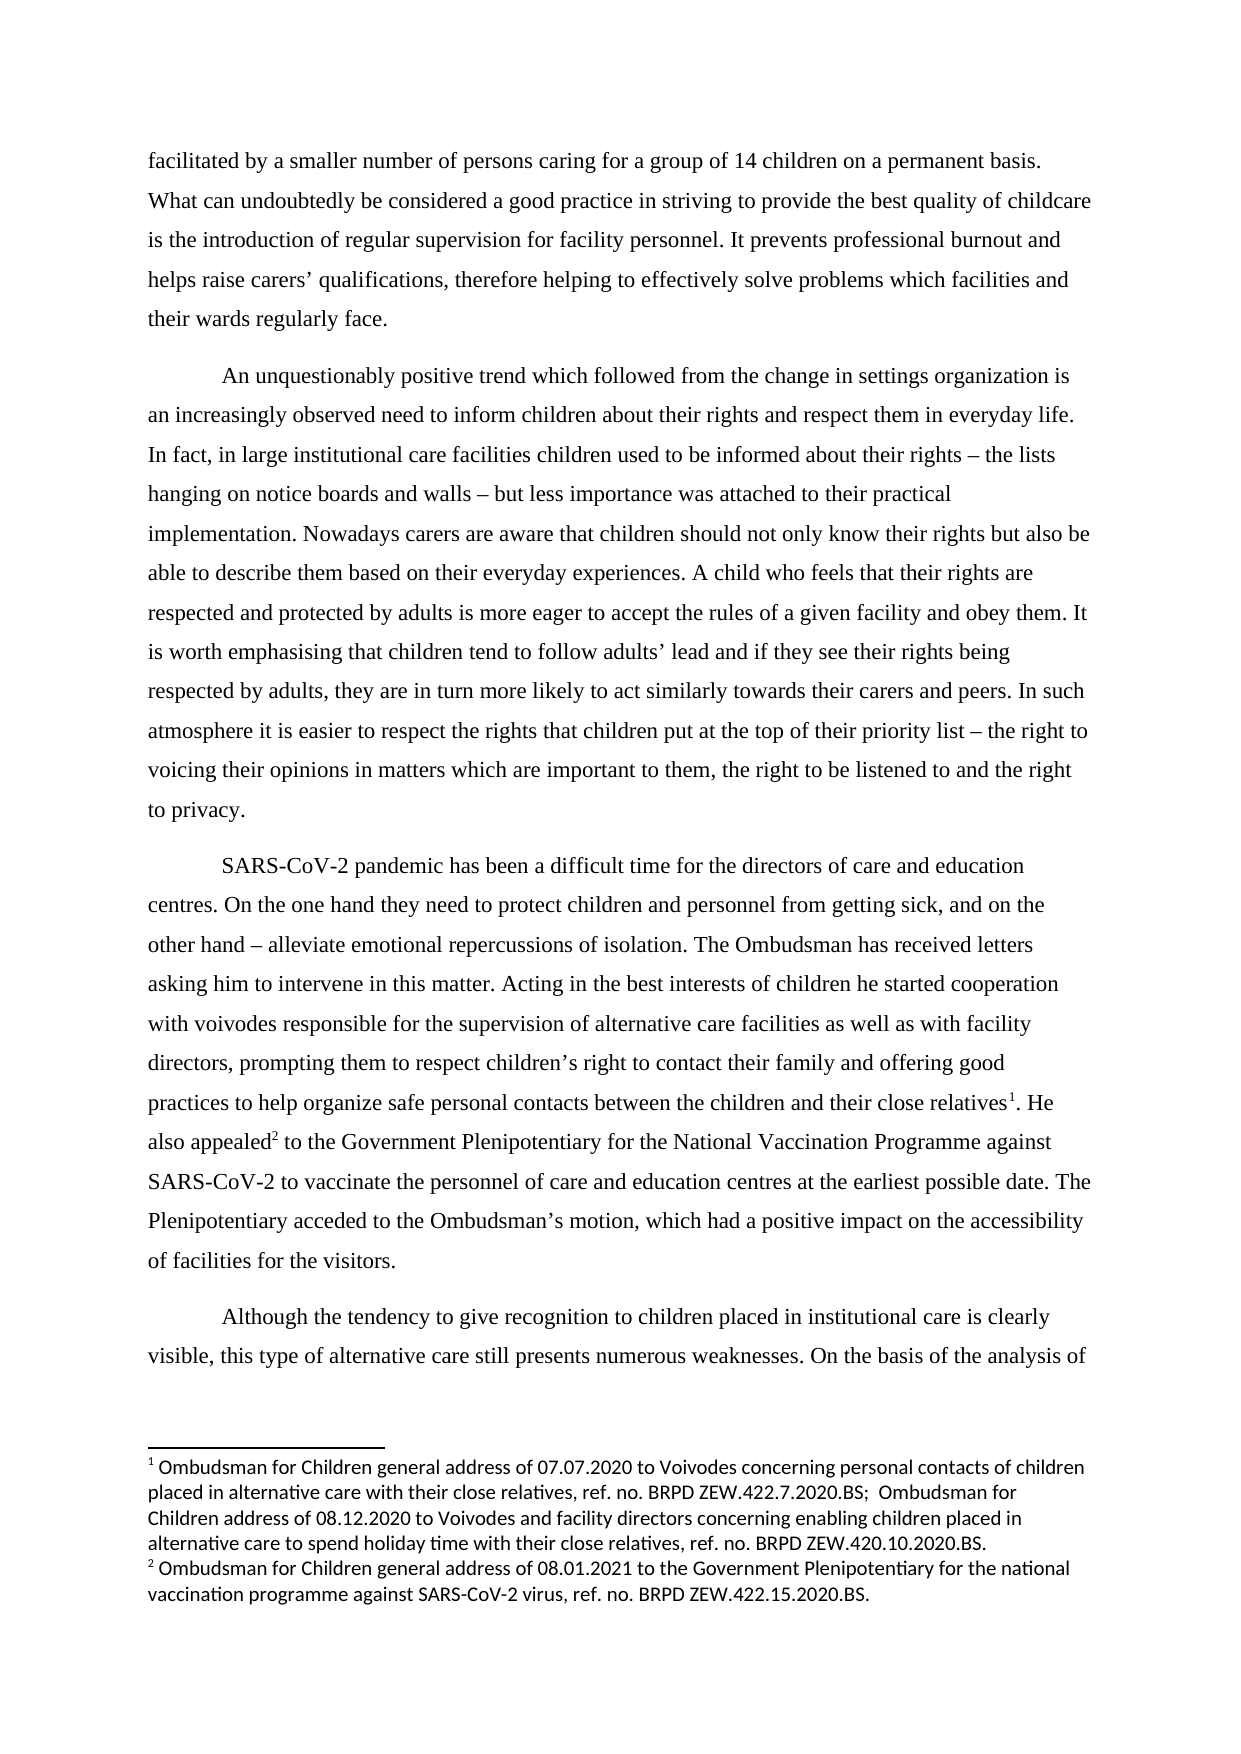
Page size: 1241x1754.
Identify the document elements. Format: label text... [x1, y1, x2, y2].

text An unquestionably positive trend which followed from the change in settings organization is an increasingly observed need to inform children about their rights and respect them in everyday life. In fact, in large institutional care facilities children used to be informed about their rights – the lists hanging on notice boards and walls – but less importance was attached to their practical implementation. Nowadays carers are aware that children should not only know their rights but also be able to describe them based on their everyday experiences. A child who feels that their rights are respected and protected by adults is more eager to accept the rules of a given facility and obey them. It is worth emphasising that children tend to follow adults’ lead and if they see their rights being respected by adults, they are in turn more likely to act similarly towards their carers and peers. In such atmosphere it is easier to respect the rights that children put at the top of their priority list – the right to voicing their opinions in matters which are important to them, the right to be listened to and the right to privacy. [148, 362, 1093, 822]
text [148, 1303, 1093, 1369]
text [148, 148, 1093, 332]
text SARS-CoV-2 pandemic has been a difficult time for the directors of care and education centres. On the one hand they need to protect children and personnel from getting sick, and on the other hand – alleviate emotional repercussions of isolation. The Ombudsman has received letters asking him to intervene in this matter. Acting in the best interests of children he started cooperation with voivodes responsible for the supervision of alternative care facilities as well as with facility directors, prompting them to respect children’s right to contact their family and offering good practices to help organize safe personal contacts between the children and their close relatives. He also appealed to the Government Plenipotentiary for the National Vaccination Programme against SARS-CoV-2 to vaccinate the personnel of care and education centres at the earliest possible date. The Plenipotentiary acceded to the Ombudsman’s motion, which had a positive impact on the accessibility of facilities for the visitors. [148, 852, 1093, 1273]
